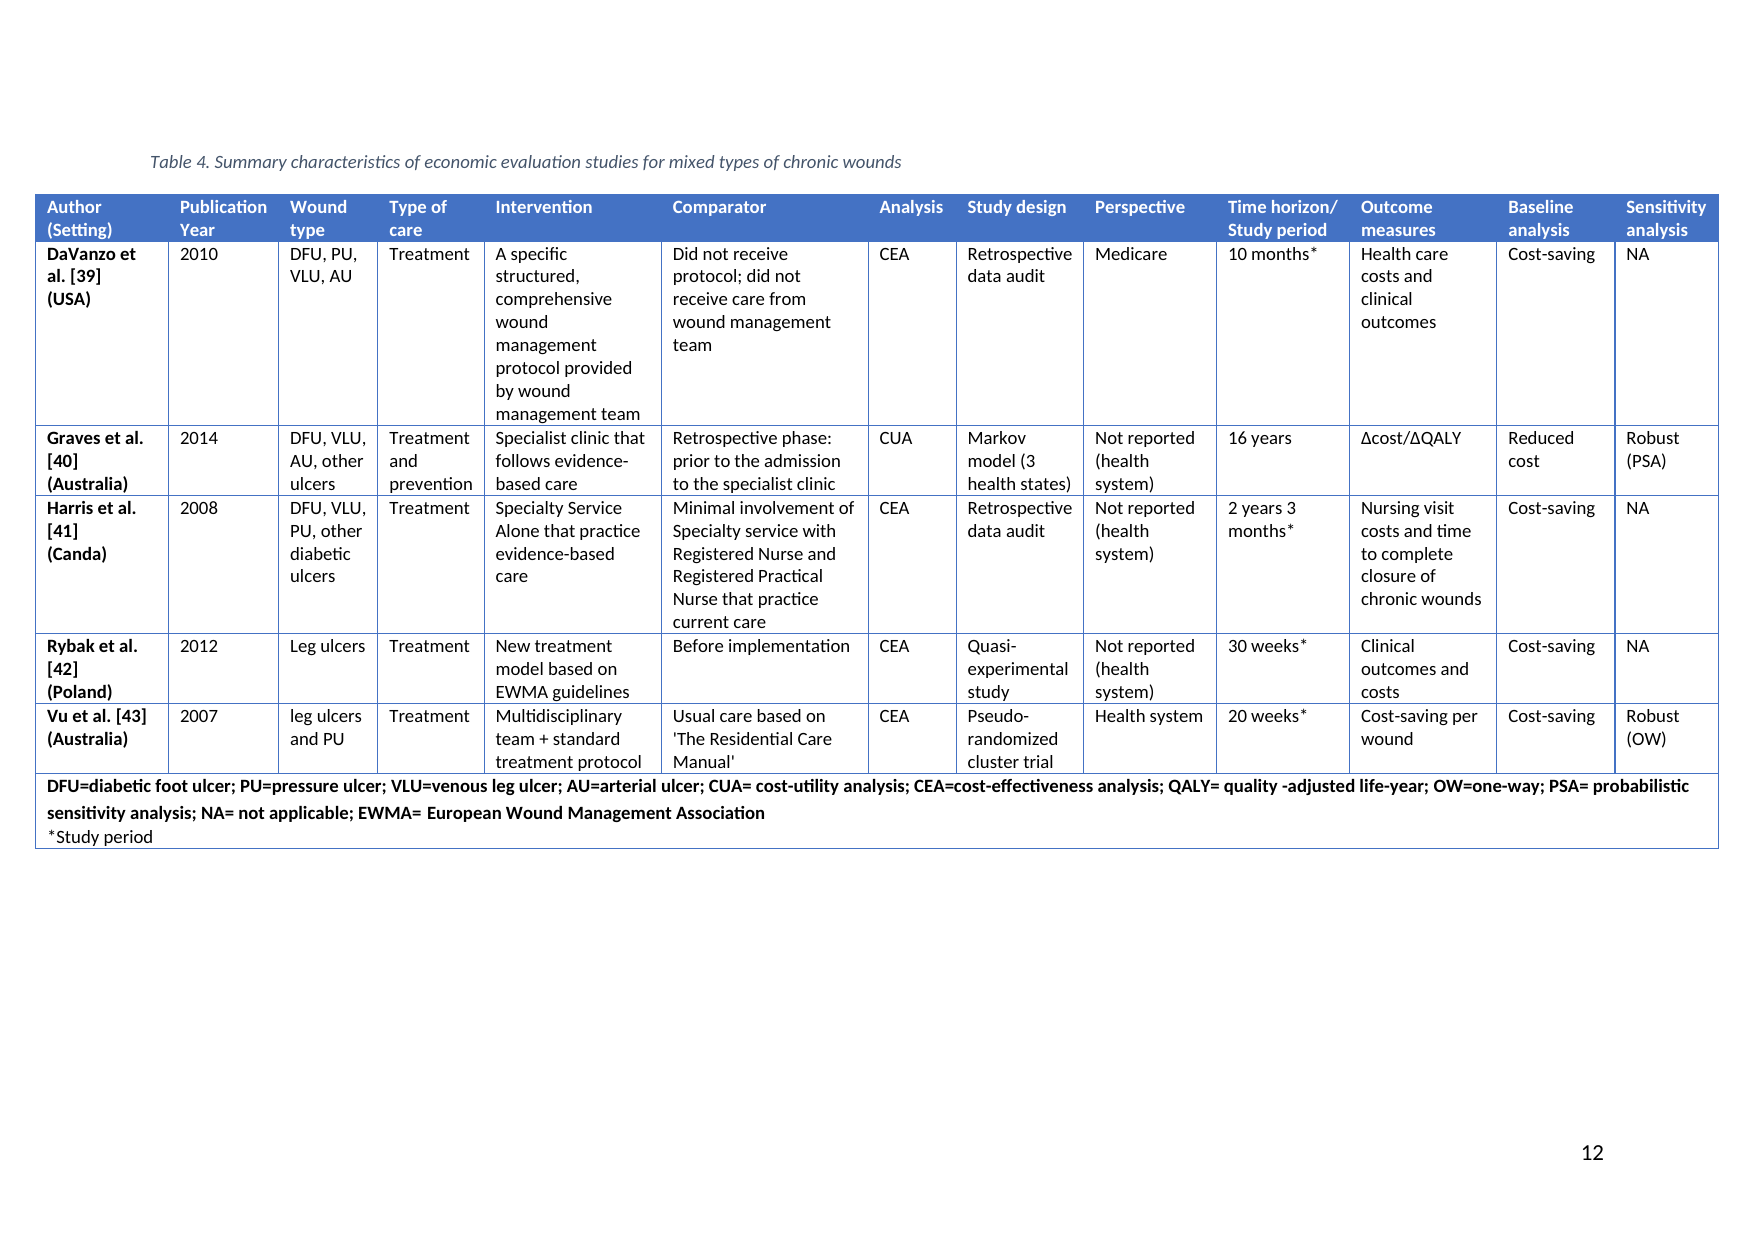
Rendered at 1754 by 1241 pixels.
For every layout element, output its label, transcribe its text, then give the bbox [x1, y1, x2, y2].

table_cell NA [1616, 634, 1718, 703]
table_cell Rybak et al. [42] (Poland) [36, 634, 168, 703]
table_cell Retrospective phase: prior to the admission to the specialist clinic [662, 426, 868, 495]
table_cell Harris et al. [41] (Canda) [36, 496, 168, 633]
table_cell Cost-saving [1497, 634, 1614, 703]
table_cell Multidisciplinary team + standard treatment protocol [485, 704, 661, 773]
table_header Comparator [662, 195, 868, 241]
table_cell 20 weeks* [1217, 704, 1349, 773]
table_header Type of care [378, 195, 484, 241]
table_cell New treatment model based on EWMA guidelines [485, 634, 661, 703]
table_cell Treatment [378, 634, 484, 703]
table_cell Health system [1084, 704, 1216, 773]
table_cell DFU=diabetic foot ulcer; PU=pressure ulcer; VLU=venous leg ulcer; AU=arterial ulcer; CUA= cost-utility analysis; CEA=cost-effectiveness analysis; QALY= quality -adjusted life-year; OW=one-way; PSA= probabilistic sensitivity analysis; NA= not applicable; EWMA= European Wound Management Association *Study period [36, 774, 1718, 848]
table_cell 16 years [1217, 426, 1349, 495]
table_cell Minimal involvement of Specialty service with Registered Nurse and Registered Practical Nurse that practice current care [662, 496, 868, 633]
table_cell Usual care based on 'The Residential Care Manual' [662, 704, 868, 773]
table_cell 10 months* [1217, 242, 1349, 425]
table_cell CEA [869, 704, 956, 773]
table_cell Not reported (health system) [1084, 426, 1216, 495]
table_cell Vu et al. [43] (Australia) [36, 704, 168, 773]
table_cell leg ulcers and PU [279, 704, 377, 773]
table_cell Not reported (health system) [1084, 496, 1216, 633]
table_cell DFU, VLU, PU, other diabetic ulcers [279, 496, 377, 633]
table_cell Retrospective data audit [957, 242, 1083, 425]
table_cell Cost-saving [1497, 242, 1614, 425]
table_cell DaVanzo et al. [39] (USA) [36, 242, 168, 425]
table_cell Nursing visit costs and time to complete closure of chronic wounds [1350, 496, 1496, 633]
table_cell A specific structured, comprehensive wound management protocol provided by wound management team [485, 242, 661, 425]
table_header Intervention [485, 195, 661, 241]
table_cell CEA [869, 634, 956, 703]
table_cell NA [1616, 496, 1718, 633]
table_cell CEA [869, 496, 956, 633]
table_cell Δcost/ΔQALY [1350, 426, 1496, 495]
table_cell Medicare [1084, 242, 1216, 425]
table_cell Treatment and prevention [378, 426, 484, 495]
table_cell Robust (PSA) [1616, 426, 1718, 495]
table_cell Specialist clinic that follows evidence-based care [485, 426, 661, 495]
table_header Baseline analysis [1497, 195, 1614, 241]
table_header Outcome measures [1350, 195, 1496, 241]
table_cell Leg ulcers [279, 634, 377, 703]
table_cell 30 weeks* [1217, 634, 1349, 703]
table_cell CEA [869, 242, 956, 425]
table_cell 2 years 3 months* [1217, 496, 1349, 633]
table_cell Robust (OW) [1616, 704, 1718, 773]
table_cell Treatment [378, 704, 484, 773]
table_cell NA [1616, 242, 1718, 425]
table_header Author (Setting) [36, 195, 168, 241]
table_cell 2007 [169, 704, 278, 773]
table_cell Markov model (3 health states) [957, 426, 1083, 495]
table_cell Specialty Service Alone that practice evidence-based care [485, 496, 661, 633]
table_cell Treatment [378, 242, 484, 425]
table_header Time horizon/ Study period [1217, 195, 1349, 241]
table_cell Retrospective data audit [957, 496, 1083, 633]
table_cell Cost-saving [1497, 704, 1614, 773]
table_cell Did not receive protocol; did not receive care from wound management team [662, 242, 868, 425]
table_header Perspective [1084, 195, 1216, 241]
table_cell Reduced cost [1497, 426, 1614, 495]
table_cell CUA [869, 426, 956, 495]
table_header Wound type [279, 195, 377, 241]
table_cell Clinical outcomes and costs [1350, 634, 1496, 703]
text Table 4. Summary characteristics of economic evaluation studies for mixed types of chronic wounds [150, 150, 1604, 173]
table_cell Quasi-experimental study [957, 634, 1083, 703]
table_cell Not reported (health system) [1084, 634, 1216, 703]
table_cell Graves et al. [40] (Australia) [36, 426, 168, 495]
table_cell Treatment [378, 496, 484, 633]
table_cell Before implementation [662, 634, 868, 703]
table_header Analysis [869, 195, 956, 241]
table_cell 2012 [169, 634, 278, 703]
table_cell 2010 [169, 242, 278, 425]
table_header Study design [957, 195, 1083, 241]
table_cell Health care costs and clinical outcomes [1350, 242, 1496, 425]
table_cell 2008 [169, 496, 278, 633]
table_cell DFU, PU, VLU, AU [279, 242, 377, 425]
table_cell DFU, VLU, AU, other ulcers [279, 426, 377, 495]
table_cell Cost-saving per wound [1350, 704, 1496, 773]
table_header Publication Year [169, 195, 278, 241]
table_cell 2014 [169, 426, 278, 495]
table_cell Pseudo-randomized cluster trial [957, 704, 1083, 773]
table_cell Cost-saving [1497, 496, 1614, 633]
table_header Sensitivity analysis [1616, 195, 1718, 241]
